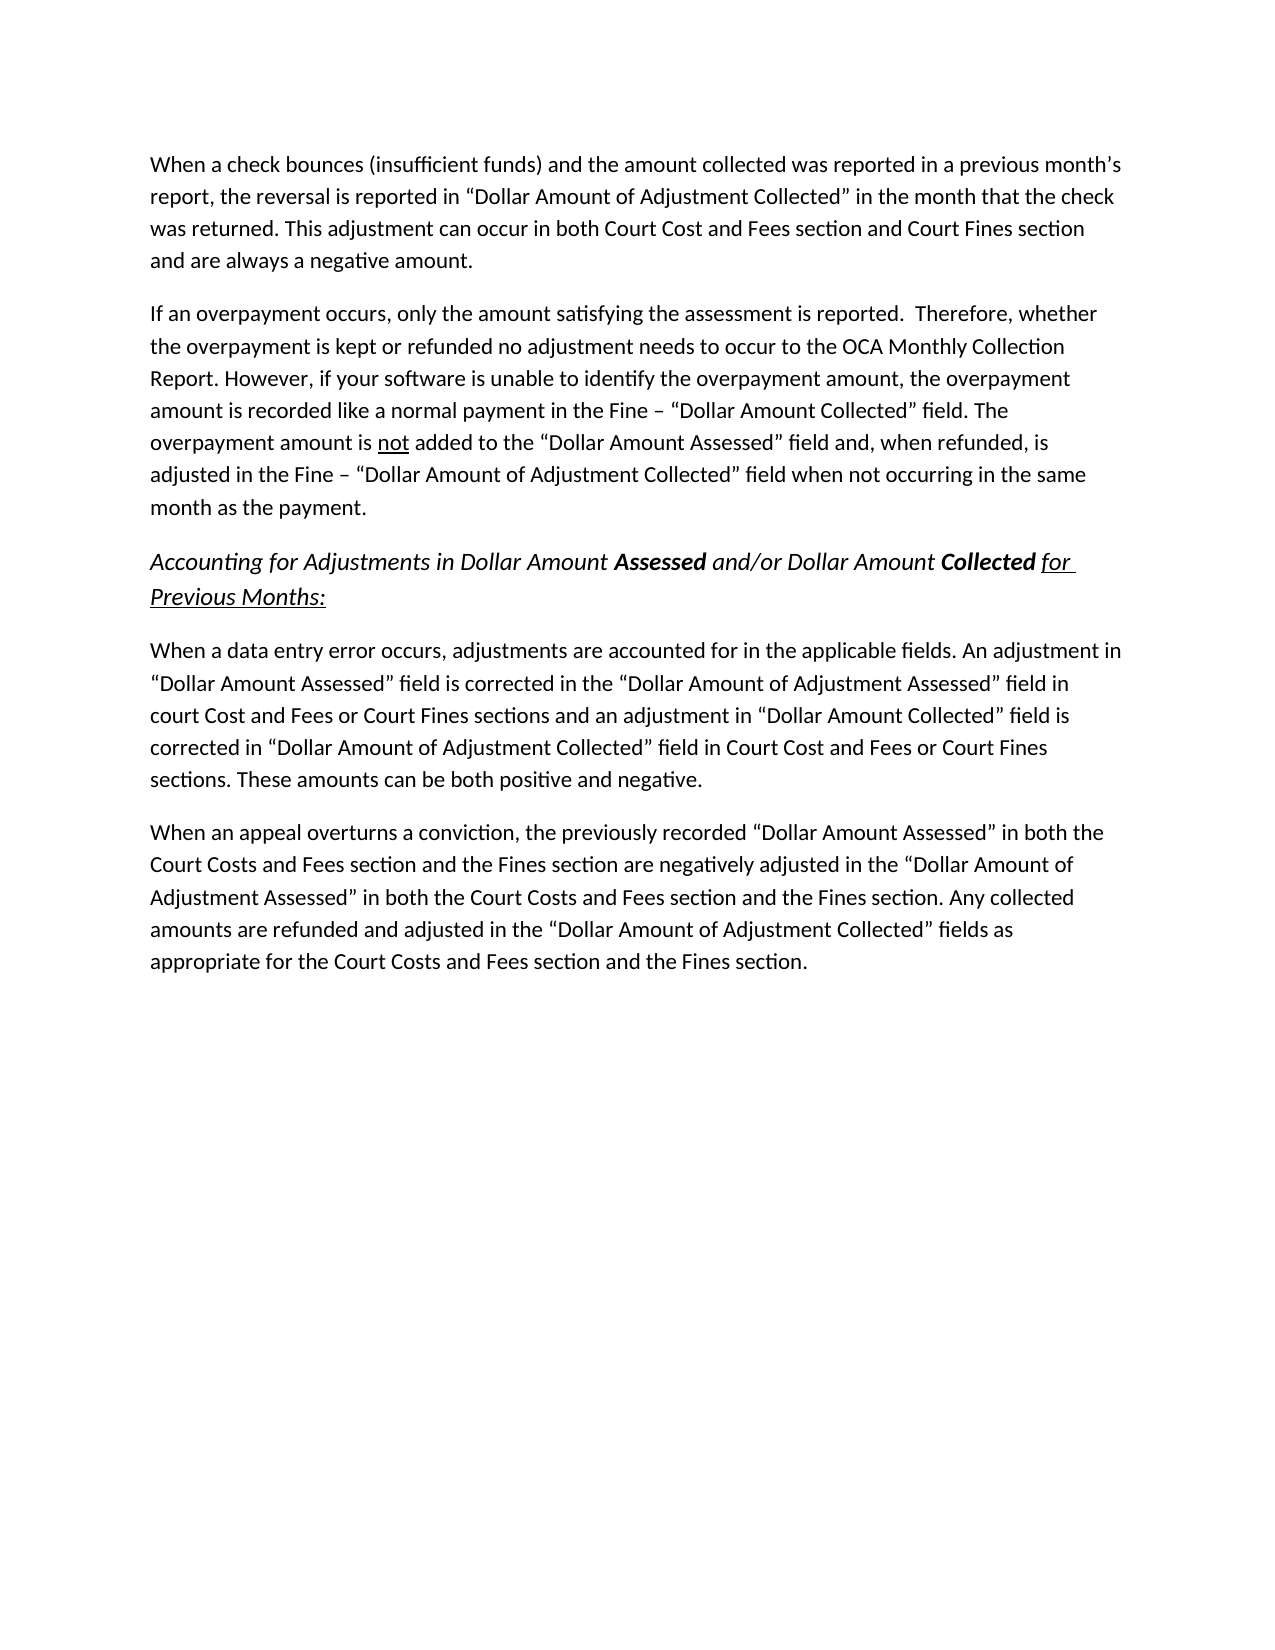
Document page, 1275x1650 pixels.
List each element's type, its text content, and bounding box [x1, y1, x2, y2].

text When a data entry error occurs, adjustments are accounted for in the applicable fields. An adjustment in “Dollar Amount Assessed” field is corrected in the “Dollar Amount of Adjustment Assessed” field in court Cost and Fees or Court Fines sections and an adjustment in “Dollar Amount Collected” field is corrected in “Dollar Amount of Adjustment Collected” field in Court Cost and Fees or Court Fines sections. These amounts can be both positive and negative. [150, 637, 1125, 793]
text Accounting for Adjustments in Dollar Amount Assessed and/or Dollar Amount Collected for Previous Months: [150, 546, 1125, 611]
text When a check bounces (insufficient funds) and the amount collected was reported in a previous month’s report, the reversal is reported in “Dollar Amount of Adjustment Collected” in the month that the check was returned. This adjustment can occur in both Court Cost and Fees section and Court Fines section and are always a negative amount. [150, 150, 1125, 274]
text If an overpayment occurs, only the amount satisfying the assessment is reported. Therefore, whether the overpayment is kept or refunded no adjustment needs to occur to the OCA Monthly Collection Report. However, if your software is unable to identify the overpayment amount, the overpayment amount is recorded like a normal payment in the Fine – “Dollar Amount Collected” field. The overpayment amount is not added to the “Dollar Amount Assessed” field and, when refunded, is adjusted in the Fine – “Dollar Amount of Adjustment Collected” field when not occurring in the same month as the payment. [150, 299, 1125, 521]
text When an appeal overturns a conviction, the previously recorded “Dollar Amount Assessed” in both the Court Costs and Fees section and the Fines section are negatively adjusted in the “Dollar Amount of Adjustment Assessed” in both the Court Costs and Fees section and the Fines section. Any collected amounts are refunded and adjusted in the “Dollar Amount of Adjustment Collected” fields as appropriate for the Court Costs and Fees section and the Fines section. [150, 818, 1125, 975]
